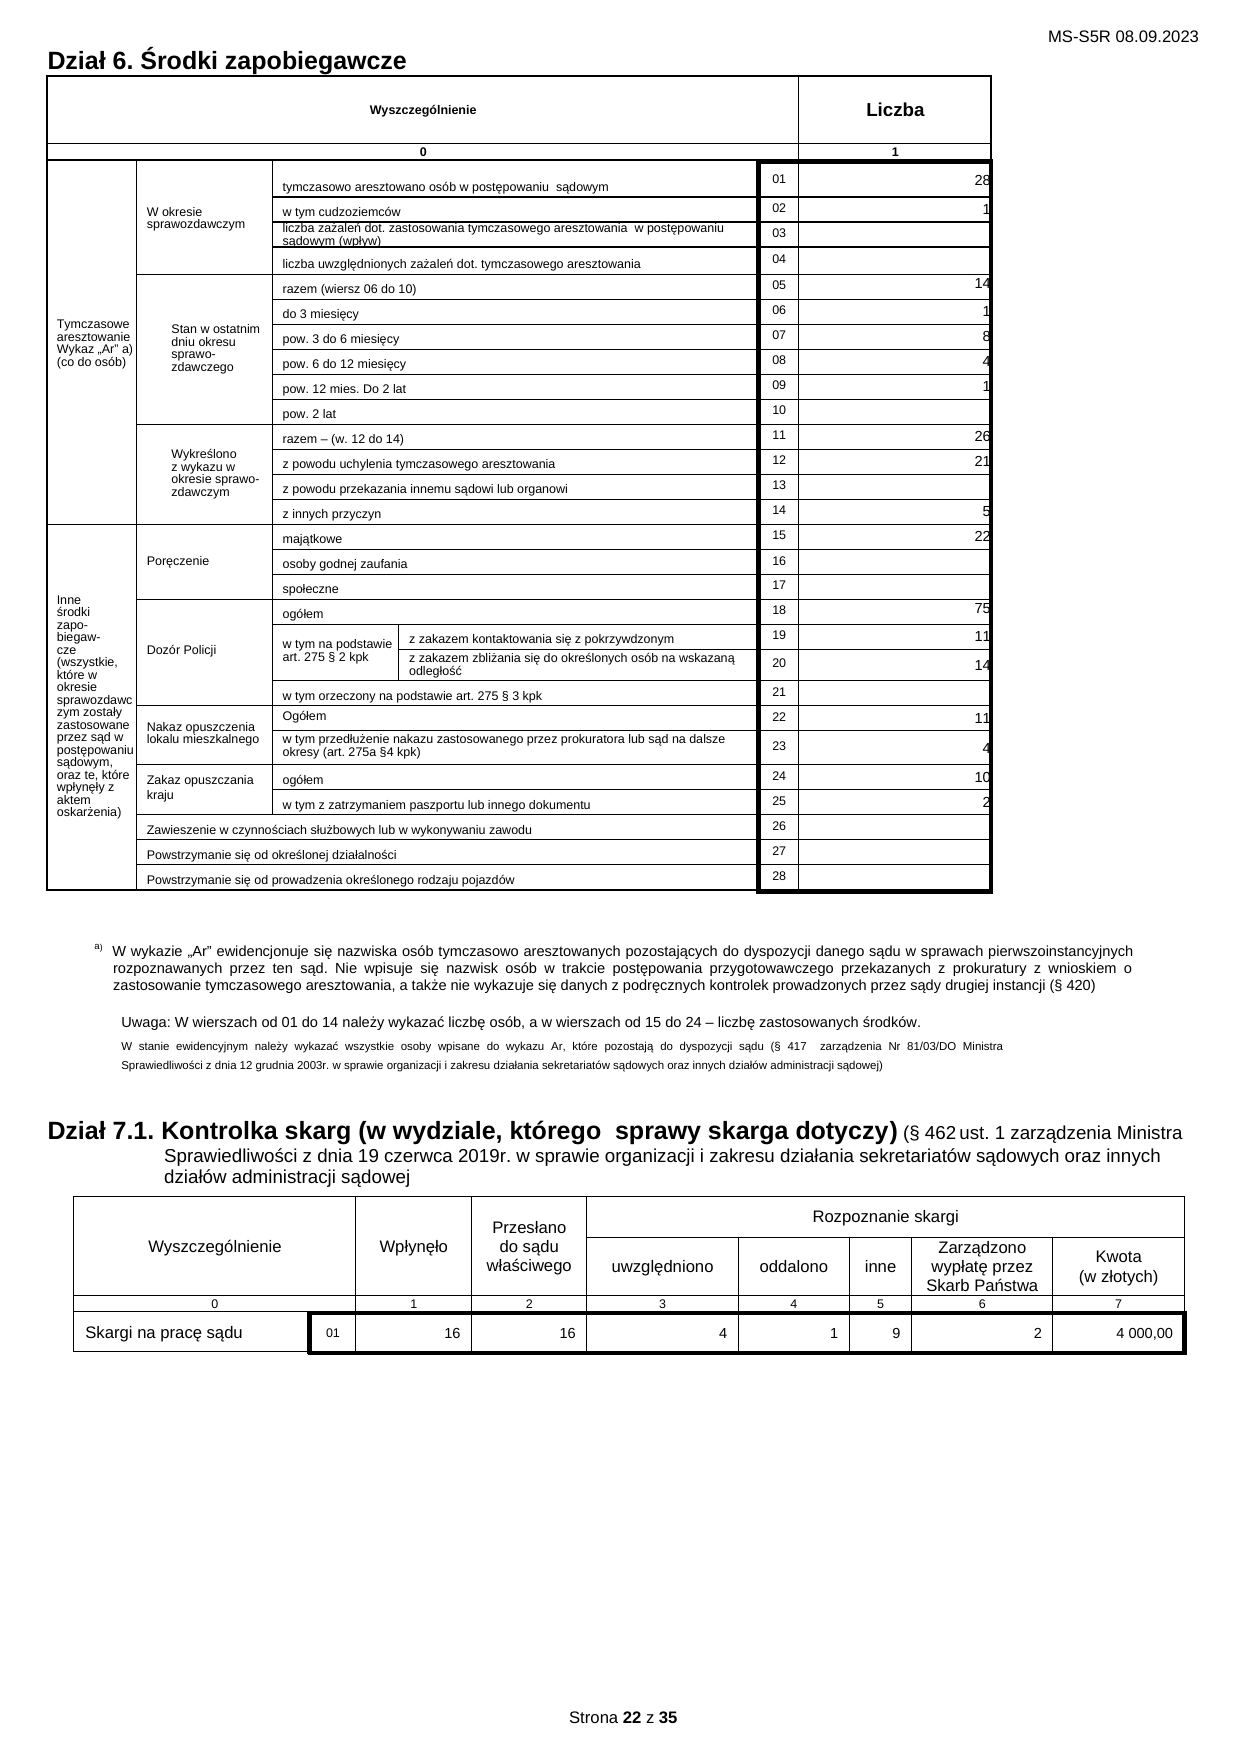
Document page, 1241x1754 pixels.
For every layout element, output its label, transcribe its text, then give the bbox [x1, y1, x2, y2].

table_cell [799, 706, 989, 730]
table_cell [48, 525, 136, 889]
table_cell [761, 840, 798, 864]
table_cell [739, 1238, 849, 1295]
text Dział 6. Środki zapobiegawcze [47, 46, 1199, 74]
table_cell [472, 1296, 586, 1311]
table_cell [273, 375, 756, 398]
text Dział 7.1. Kontrolka skarg (w wydziale, którego sprawy skarga dotyczy) (§ 462 ust. 1 zarządzenia Ministra Sprawiedliwości z dnia 19 czerwca 2019r. w sprawie organizacji i zakresu działania sekretariatów sądowych oraz innych działów administracji sądowej [47, 1116, 1199, 1188]
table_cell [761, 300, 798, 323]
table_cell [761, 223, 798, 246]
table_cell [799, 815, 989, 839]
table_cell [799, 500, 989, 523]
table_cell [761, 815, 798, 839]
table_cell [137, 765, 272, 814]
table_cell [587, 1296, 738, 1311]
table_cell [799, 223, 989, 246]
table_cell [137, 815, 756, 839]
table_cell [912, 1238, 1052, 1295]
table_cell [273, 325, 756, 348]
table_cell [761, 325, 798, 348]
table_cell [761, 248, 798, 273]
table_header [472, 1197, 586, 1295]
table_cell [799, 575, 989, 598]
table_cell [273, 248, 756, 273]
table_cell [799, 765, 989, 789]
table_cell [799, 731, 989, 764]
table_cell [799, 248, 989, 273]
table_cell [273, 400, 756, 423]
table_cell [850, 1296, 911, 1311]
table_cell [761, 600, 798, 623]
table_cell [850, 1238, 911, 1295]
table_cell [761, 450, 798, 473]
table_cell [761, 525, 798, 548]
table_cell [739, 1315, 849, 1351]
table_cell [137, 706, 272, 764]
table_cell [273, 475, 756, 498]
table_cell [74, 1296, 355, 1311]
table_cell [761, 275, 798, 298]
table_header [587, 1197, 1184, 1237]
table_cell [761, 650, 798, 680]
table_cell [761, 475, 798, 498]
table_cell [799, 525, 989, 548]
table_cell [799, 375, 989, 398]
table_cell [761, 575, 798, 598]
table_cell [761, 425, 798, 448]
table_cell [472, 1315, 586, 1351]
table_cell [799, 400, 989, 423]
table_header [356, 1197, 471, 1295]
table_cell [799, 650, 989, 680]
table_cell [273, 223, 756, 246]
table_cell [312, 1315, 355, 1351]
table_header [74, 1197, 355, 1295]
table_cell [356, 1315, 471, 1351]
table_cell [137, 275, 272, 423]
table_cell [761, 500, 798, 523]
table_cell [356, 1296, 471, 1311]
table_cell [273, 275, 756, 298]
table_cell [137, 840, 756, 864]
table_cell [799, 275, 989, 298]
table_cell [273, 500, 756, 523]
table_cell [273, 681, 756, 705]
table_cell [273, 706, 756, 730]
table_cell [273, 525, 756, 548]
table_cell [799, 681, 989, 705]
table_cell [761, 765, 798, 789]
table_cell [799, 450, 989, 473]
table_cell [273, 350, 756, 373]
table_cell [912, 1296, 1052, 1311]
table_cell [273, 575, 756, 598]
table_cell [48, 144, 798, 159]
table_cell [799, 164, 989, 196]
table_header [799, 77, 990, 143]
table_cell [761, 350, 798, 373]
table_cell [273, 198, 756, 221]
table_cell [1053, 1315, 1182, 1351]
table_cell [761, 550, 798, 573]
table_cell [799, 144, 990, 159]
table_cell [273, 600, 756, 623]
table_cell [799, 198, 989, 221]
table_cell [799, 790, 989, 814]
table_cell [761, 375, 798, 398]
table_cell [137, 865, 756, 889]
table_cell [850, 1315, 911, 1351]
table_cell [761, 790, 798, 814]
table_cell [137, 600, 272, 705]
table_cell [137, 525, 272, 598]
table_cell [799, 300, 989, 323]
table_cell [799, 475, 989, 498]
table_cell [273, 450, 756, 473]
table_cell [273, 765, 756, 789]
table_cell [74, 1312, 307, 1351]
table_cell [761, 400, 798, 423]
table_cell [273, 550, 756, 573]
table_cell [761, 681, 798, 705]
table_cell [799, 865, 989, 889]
text W stanie ewidencyjnym należy wykazać wszystkie osoby wpisane do wykazu Ar, które pozostają do dyspozycji sądu (§ 417 zarządzenia Nr 81/03/DO Ministra Sprawiedliwości z dnia 12 grudnia 2003r. w sprawie organizacji i zakresu działania sekretariatów sądowych oraz innych działów administracji sądowej) [121, 1039, 1004, 1072]
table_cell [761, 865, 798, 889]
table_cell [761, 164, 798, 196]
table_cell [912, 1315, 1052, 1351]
text Uwaga: W wierszach od 01 do 14 należy wykazać liczbę osób, a w wierszach od 15 do 24 – liczbę zastosowanych środków. [121, 1014, 1199, 1031]
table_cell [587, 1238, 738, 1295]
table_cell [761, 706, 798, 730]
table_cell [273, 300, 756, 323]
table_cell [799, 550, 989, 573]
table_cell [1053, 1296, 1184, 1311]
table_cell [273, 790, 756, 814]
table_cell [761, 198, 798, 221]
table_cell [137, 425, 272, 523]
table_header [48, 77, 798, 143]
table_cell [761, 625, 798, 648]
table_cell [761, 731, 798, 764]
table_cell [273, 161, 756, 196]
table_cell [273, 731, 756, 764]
text a) W wykazie „Ar” ewidencjonuje się nazwiska osób tymczasowo aresztowanych pozostających do dyspozycji danego sądu w sprawach pierwszoinstancyjnych rozpoznawanych przez ten sąd. Nie wpisuje się nazwisk osób w trakcie postępowania przygotowawczego przekazanych z prokuratury z wnioskiem o zastosowanie tymczasowego aresztowania, a także nie wykazuje się danych z podręcznych kontrolek prowadzonych przez sądy drugiej instancji (§ 420) [94, 940, 1135, 993]
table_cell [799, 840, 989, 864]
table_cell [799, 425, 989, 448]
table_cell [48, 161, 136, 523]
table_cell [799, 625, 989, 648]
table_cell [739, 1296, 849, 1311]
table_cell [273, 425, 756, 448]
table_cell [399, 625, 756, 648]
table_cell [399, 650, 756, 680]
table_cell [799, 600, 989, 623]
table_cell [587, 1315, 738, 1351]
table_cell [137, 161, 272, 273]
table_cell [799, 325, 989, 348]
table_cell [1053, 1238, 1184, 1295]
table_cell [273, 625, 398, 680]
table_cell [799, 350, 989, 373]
